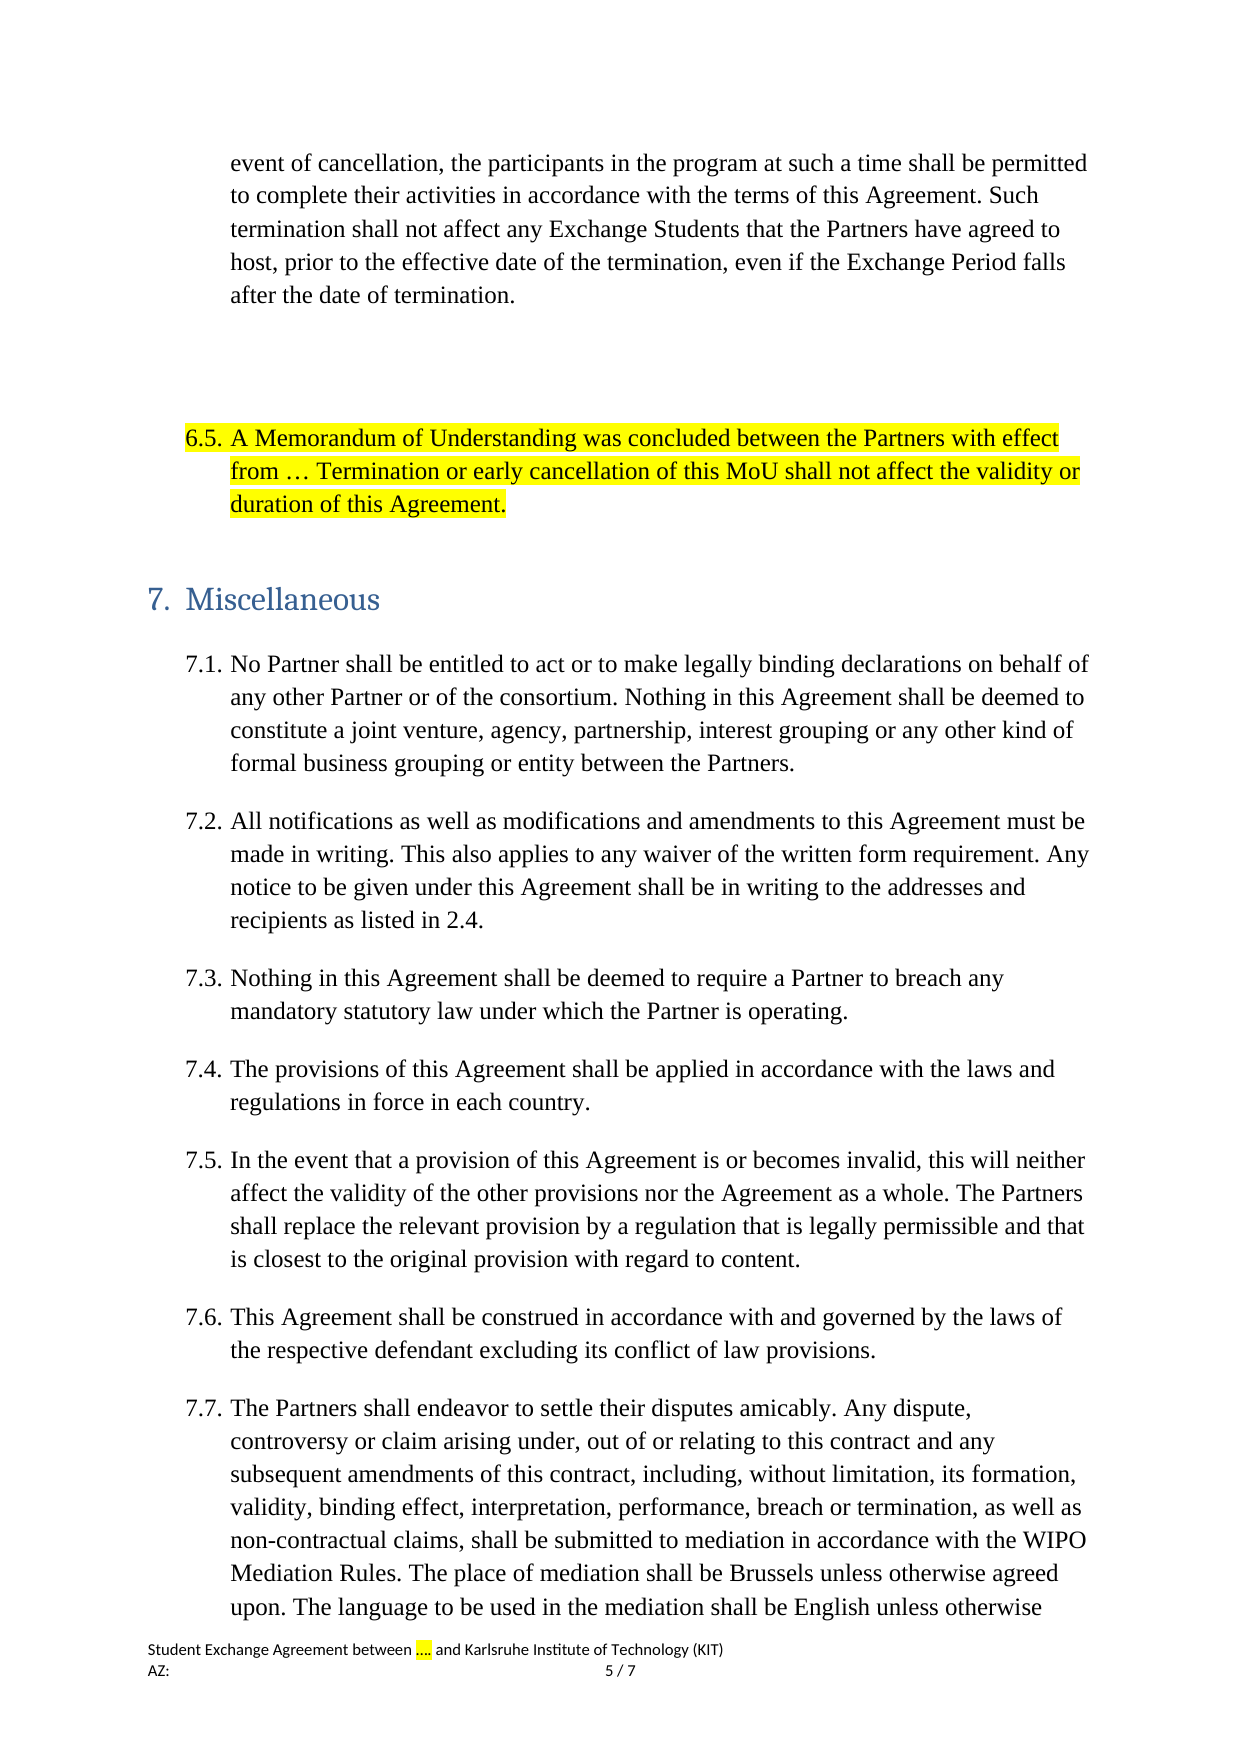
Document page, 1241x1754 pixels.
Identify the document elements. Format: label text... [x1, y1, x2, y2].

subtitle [185, 1393, 1093, 1620]
subtitle In the event that a provision of this Agreement is or becomes invalid, this will neither affect the validity of the other provisions nor the Agreement as a whole. The Partners shall replace the relevant provision by a regulation that is legally permissible and that is closest to the original provision with regard to content. [185, 1145, 1093, 1273]
subtitle A Memorandum of Understanding was concluded between the Partners with effect from … Termination or early cancellation of this MoU shall not affect the validity or duration of this Agreement. [185, 423, 1093, 518]
subtitle All notifications as well as modifications and amendments to this Agreement must be made in writing. This also applies to any waiver of the written form requirement. Any notice to be given under this Agreement shall be in writing to the addresses and recipients as listed in 2.4. [185, 806, 1093, 934]
subtitle No Partner shall be entitled to act or to make legally binding declarations on behalf of any other Partner or of the consortium. Nothing in this Agreement shall be deemed to constitute a joint venture, agency, partnership, interest grouping or any other kind of formal business grouping or entity between the Partners. [185, 649, 1093, 777]
list The provisions of this Agreement shall be applied in accordance with the laws and regulations in force in each country. [185, 1054, 1093, 1116]
subtitle Miscellaneous [148, 580, 1093, 618]
subtitle This Agreement shall be construed in accordance with and governed by the laws of the respective defendant excluding its conflict of law provisions. [185, 1302, 1093, 1364]
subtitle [185, 148, 1093, 308]
subtitle Nothing in this Agreement shall be deemed to require a Partner to breach any mandatory statutory law under which the Partner is operating. [185, 963, 1093, 1025]
